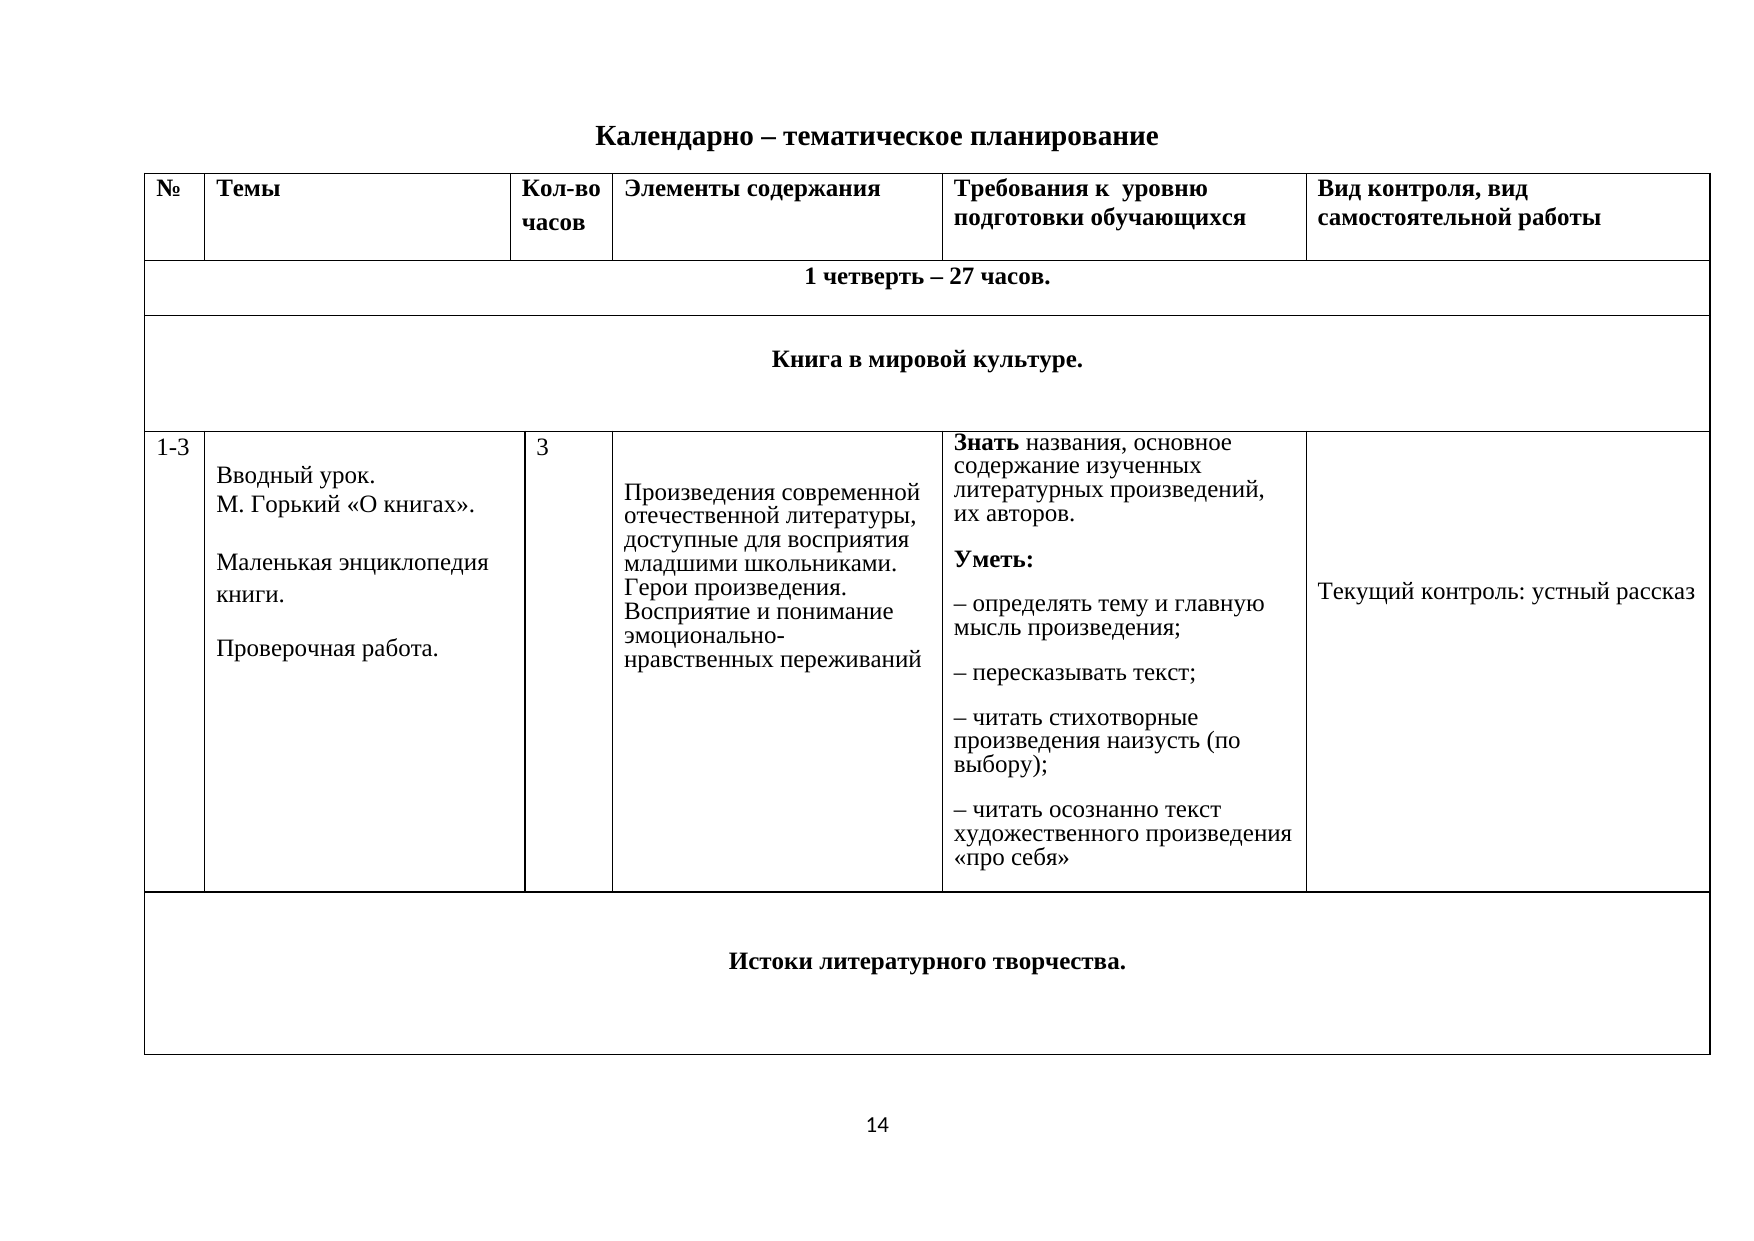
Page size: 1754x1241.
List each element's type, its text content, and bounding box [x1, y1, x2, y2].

table_header Требования к уровню подготовки обучающихся [943, 174, 1306, 260]
table_header Элементы содержания [613, 174, 942, 260]
table_cell Текущий контроль: устный рассказ [1307, 432, 1709, 891]
text Календарно – тематическое планирование [118, 118, 1636, 152]
table_header № [145, 174, 204, 260]
table_cell Знать названия, основное содержание изученных литературных произведений, их авторов. Уметь: – определять тему и главную мысль произведения; – пересказывать текст; – читать стихотворные произведения наизусть (по выбору); – читать осознанно текст художественного произведения «про себя» [943, 432, 1306, 891]
table_cell Вводный урок. М. Горький «О книгах». Маленькая энциклопедия книги. Проверочная работа. [205, 432, 524, 891]
table_header Вид контроля, вид самостоятельной работы [1307, 174, 1709, 260]
table_cell Книга в мировой культуре. [145, 316, 1709, 431]
table_cell 1-3 [145, 432, 204, 891]
table_cell 1 четверть – 27 часов. [145, 261, 1709, 314]
table_cell Истоки литературного творчества. [145, 893, 1709, 1054]
table_cell 3 [526, 432, 612, 891]
table_header Темы [205, 174, 510, 260]
table_header Кол-во часов [511, 174, 612, 260]
table_cell Произведения современной отечественной литературы, доступные для восприятия младшими школьниками. Герои произведения. Восприятие и понимание эмоционально-нравственных переживаний [613, 432, 942, 891]
